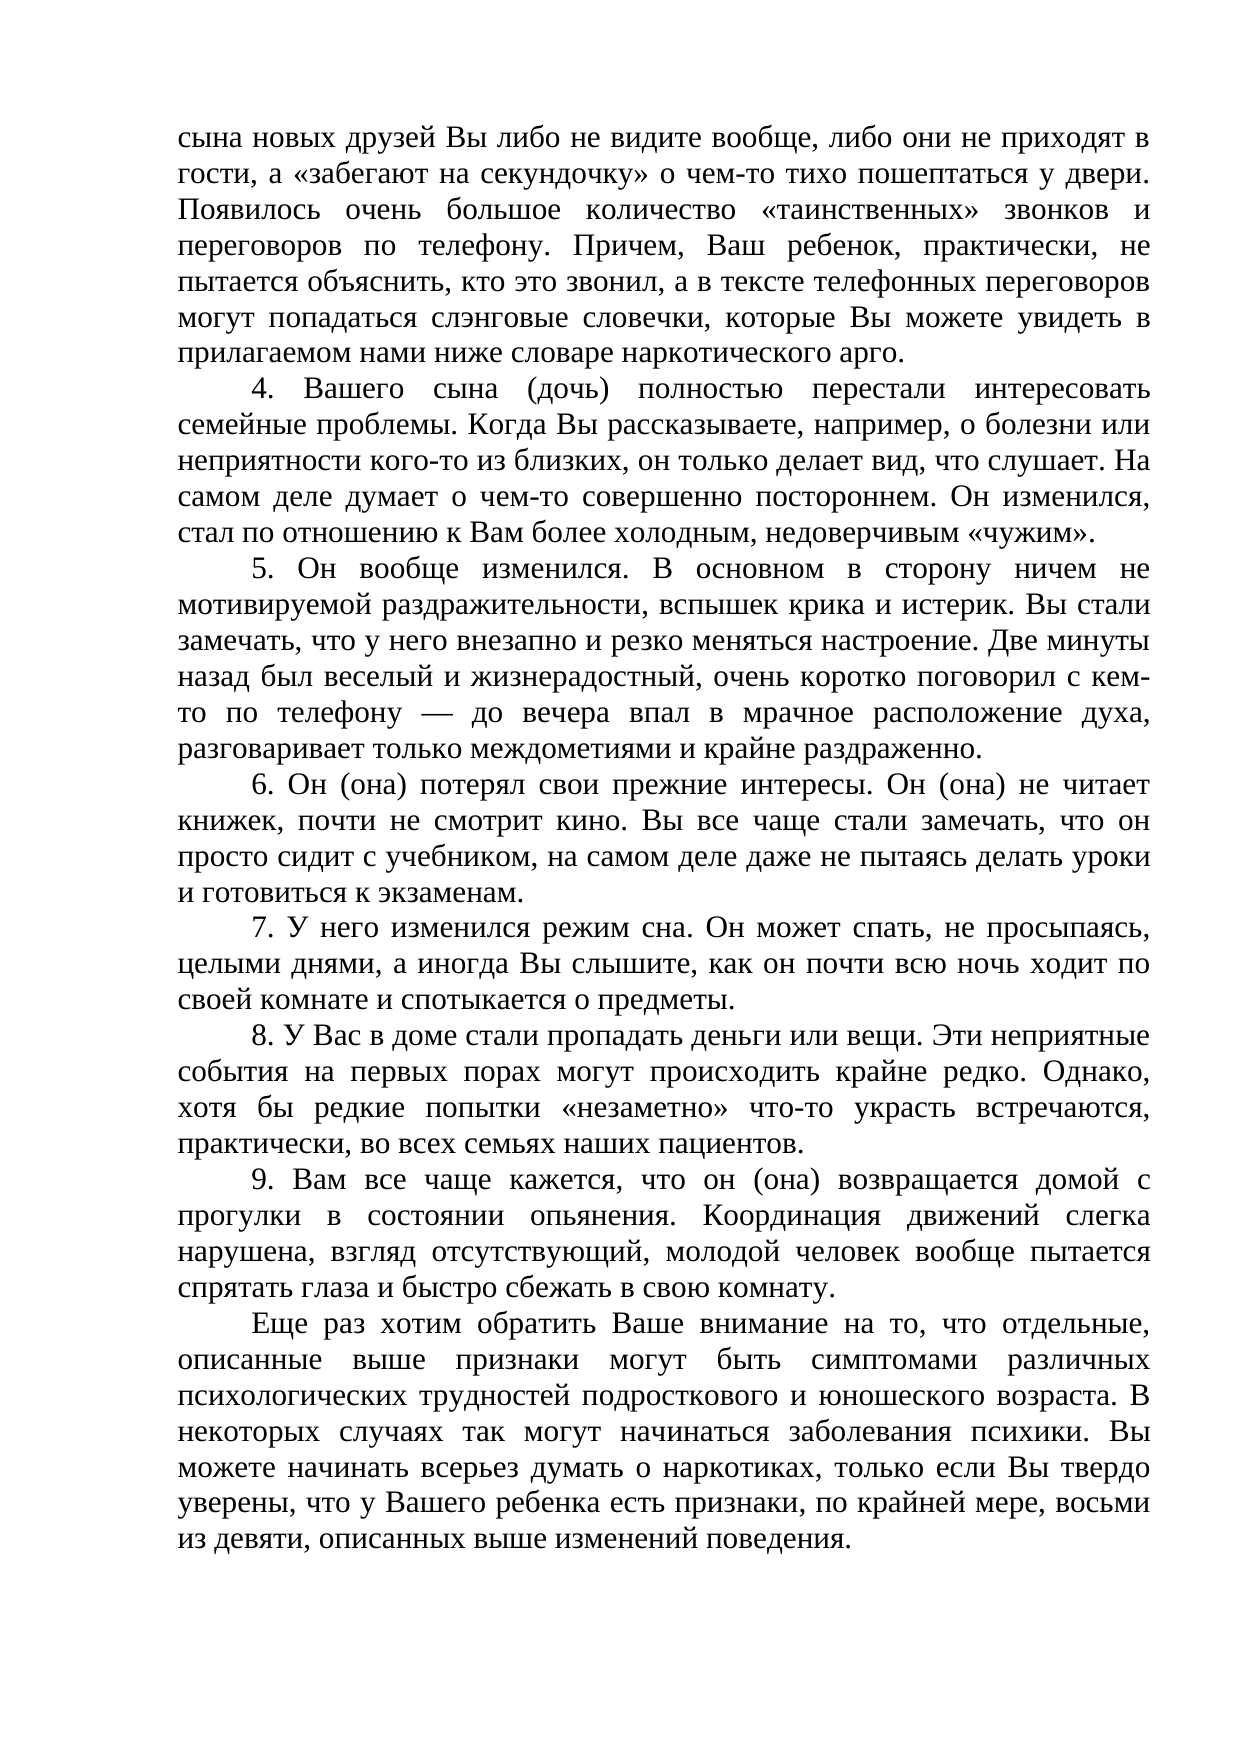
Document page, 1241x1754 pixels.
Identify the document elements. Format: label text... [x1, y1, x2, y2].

text 6. Он (она) потерял свои прежние интересы. Он (она) не читает книжек, почти не смотрит кино. Вы все чаще стали замечать, что он просто сидит с учебником, на самом деле даже не пытаясь делать уроки и готовиться к экзаменам. [177, 765, 1152, 909]
text Еще раз хотим обратить Ваше внимание на то, что отдельные, описанные выше признаки могут быть симптомами различных психологических трудностей подросткового и юношеского возраста. В некоторых случаях так могут начинаться заболевания психики. Вы можете начинать всерьез думать о наркотиках, только если Вы твердо уверены, что у Вашего ребенка есть признаки, по крайней мере, восьми из девяти, описанных выше изменений поведения. [177, 1304, 1152, 1556]
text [177, 118, 1152, 370]
text 5. Он вообще изменился. В основном в сторону ничем не мотивируемой раздражительности, вспышек крика и истерик. Вы стали замечать, что у него внезапно и резко меняться настроение. Две минуты назад был веселый и жизнерадостный, очень коротко поговорил с кем-то по телефону — до вечера впал в мрачное расположение духа, разговаривает только междометиями и крайне раздраженно. [177, 549, 1152, 765]
text 7. У него изменился режим сна. Он может спать, не просыпаясь, целыми днями, а иногда Вы слышите, как он почти всю ночь ходит по своей комнате и спотыкается о предметы. [177, 909, 1152, 1017]
text 4. Вашего сына (дочь) полностью перестали интересовать семейные проблемы. Когда Вы рассказываете, например, о болезни или неприятности кого-то из близких, он только делает вид, что слушает. На самом деле думает о чем-то совершенно постороннем. Он изменился, стал по отношению к Вам более холодным, недоверчивым «чужим». [177, 370, 1152, 549]
text 9. Вам все чаще кажется, что он (она) возвращается домой с прогулки в состоянии опьянения. Координация движений слегка нарушена, взгляд отсутствующий, молодой человек вообще пытается спрятать глаза и быстро сбежать в свою комнату. [177, 1160, 1152, 1304]
text 8. У Вас в доме стали пропадать деньги или вещи. Эти неприятные события на первых порах могут происходить крайне редко. Однако, хотя бы редкие попытки «незаметно» что-то украсть встречаются, практически, во всех семьях наших пациентов. [177, 1017, 1152, 1160]
